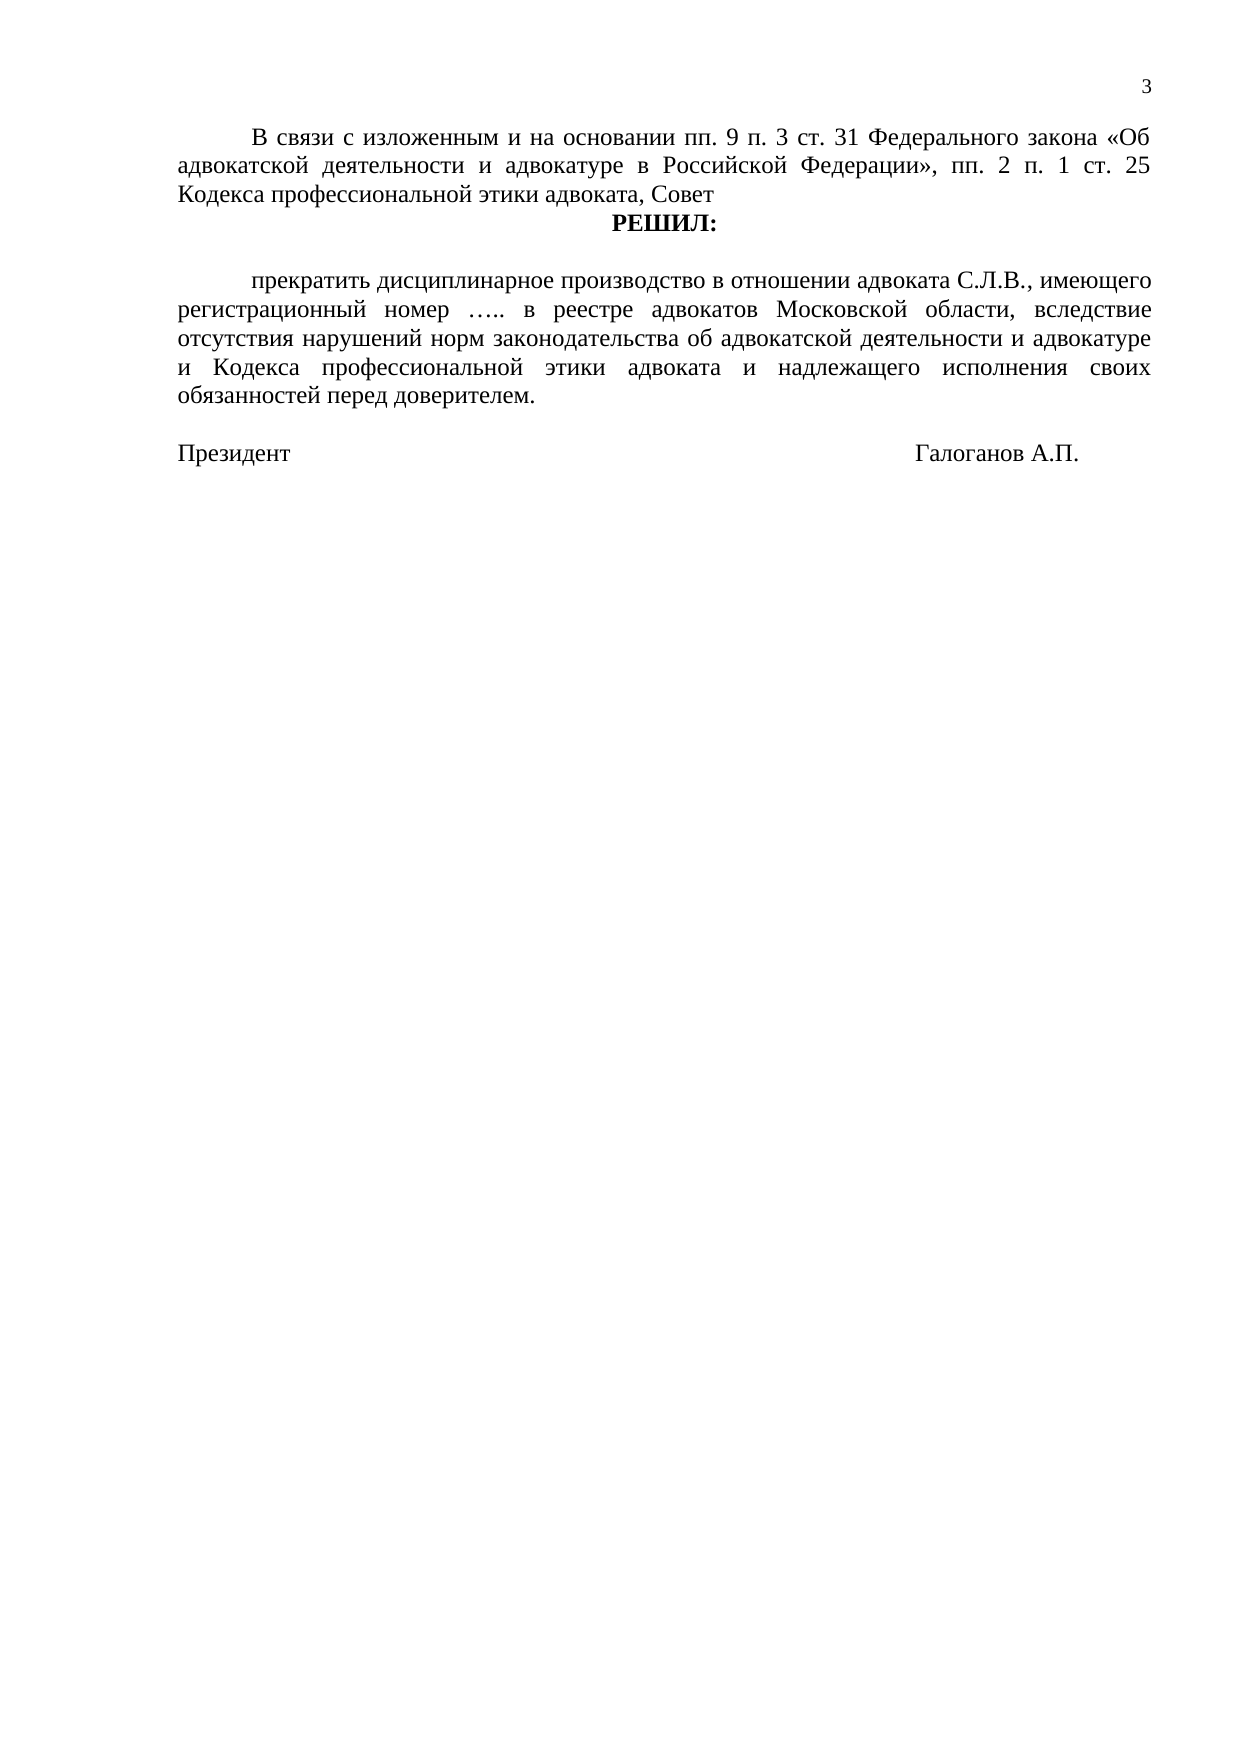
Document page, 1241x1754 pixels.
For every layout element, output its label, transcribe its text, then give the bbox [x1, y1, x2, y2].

text В связи с изложенным и на основании пп. 9 п. 3 ст. 31 Федерального закона «Об адвокатской деятельности и адвокатуре в Российской Федерации», пп. 2 п. 1 ст. 25 Кодекса профессиональной этики адвоката, Совет [177, 122, 1152, 208]
text прекратить дисциплинарное производство в отношении адвоката С.Л.В., имеющего регистрационный номер ….. в реестре адвокатов Московской области, вследствие отсутствия нарушений норм законодательства об адвокатской деятельности и адвокатуре и Кодекса профессиональной этики адвоката и надлежащего исполнения своих обязанностей перед доверителем. [177, 266, 1152, 409]
text РЕШИЛ: [177, 208, 1152, 237]
text Президент Галоганов А.П. [177, 438, 1152, 467]
